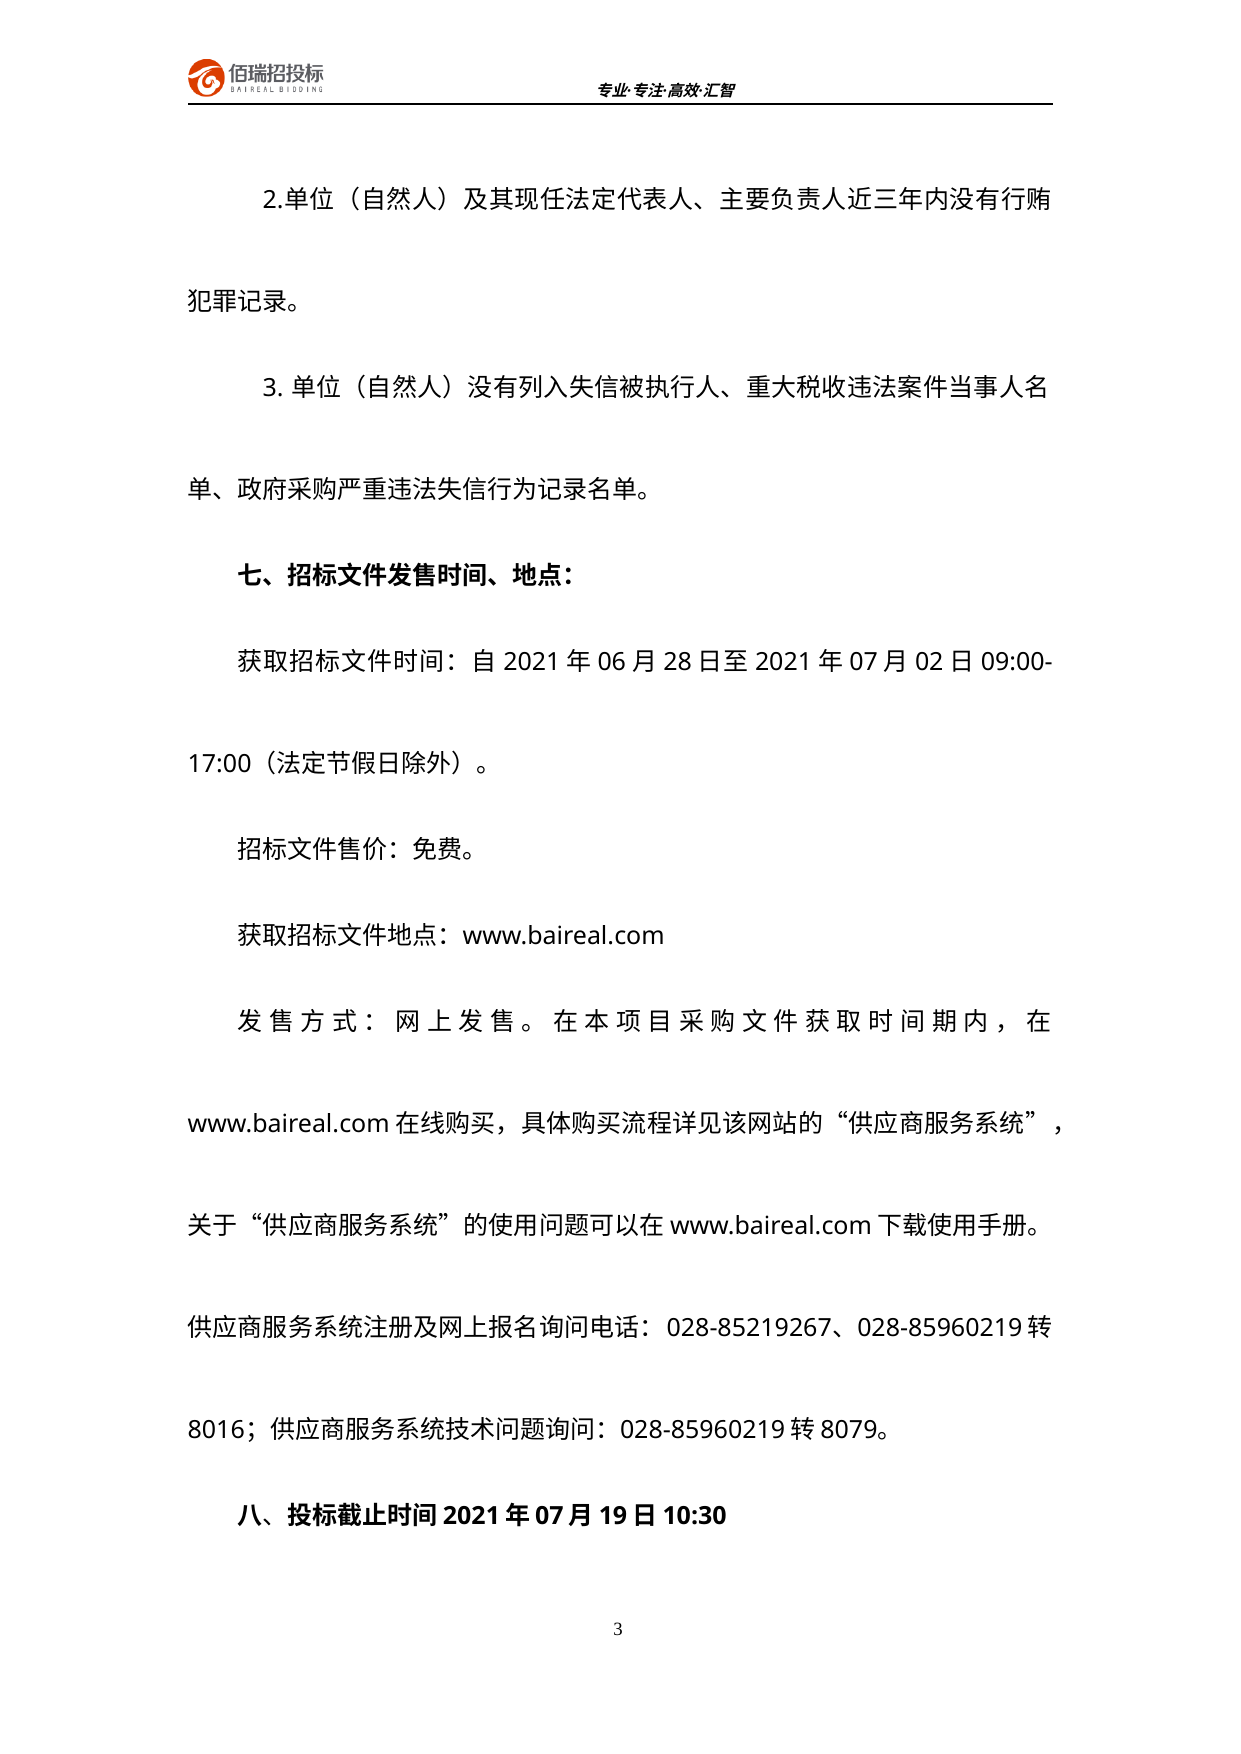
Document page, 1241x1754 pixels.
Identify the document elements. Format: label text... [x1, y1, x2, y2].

text 3. 单位（自然人）没有列入失信被执行人、重大税收违法案件当事人名单、政府采购严重违法失信行为记录名单。 [187, 352, 1053, 522]
text 2.单位（自然人）及其现任法定代表人、主要负责人近三年内没有行贿犯罪记录。 [187, 164, 1053, 334]
text 八、投标截止时间2021年07月19日10:30 [187, 1479, 1053, 1547]
picture [187, 59, 324, 97]
text 招标文件售价：免费。 [187, 814, 1053, 882]
text 七、招标文件发售时间、地点： [187, 540, 1053, 608]
text 获取招标文件地点：www.baireal.com [187, 900, 1053, 968]
text 发售方式：网上发售。在本项目采购文件获取时间期内，在www.baireal.com在线购买，具体购买流程详见该网站的“供应商服务系统”，关于“供应商服务系统”的使用问题可以在www.baireal.com下载使用手册。供应商服务系统注册及网上报名询问电话：028-85219267、028-85960219转8016；供应商服务系统技术问题询问：028-85960219转8079。 [187, 986, 1053, 1461]
text 获取招标文件时间：自2021年06月28日至2021年07月02日09:00-17:00（法定节假日除外）。 [187, 626, 1053, 796]
